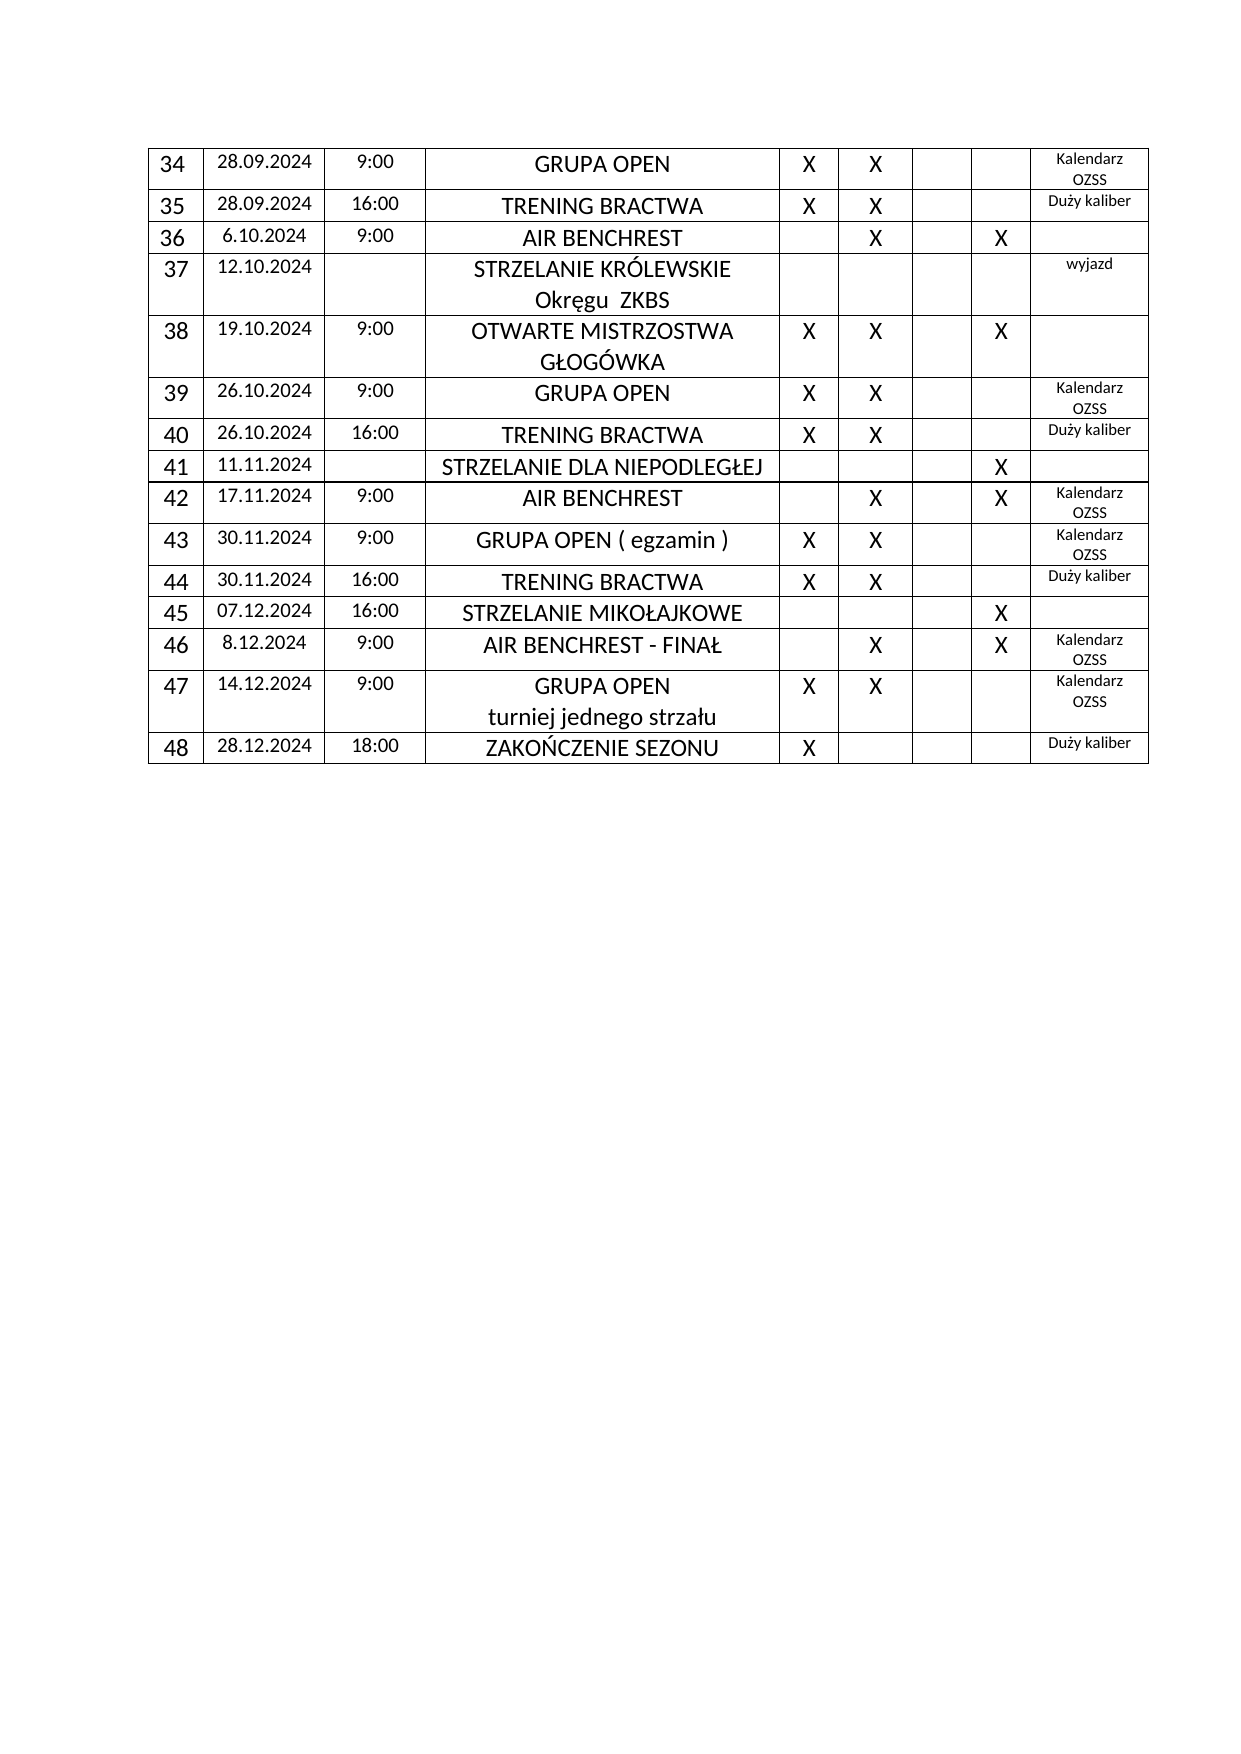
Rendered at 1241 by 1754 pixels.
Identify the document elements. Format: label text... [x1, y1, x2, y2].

table_cell X [839, 671, 912, 732]
table_cell 41 [149, 451, 203, 481]
table_cell 30.11.2024 [204, 524, 324, 565]
table_cell [325, 254, 425, 314]
table_cell [913, 451, 971, 481]
table_cell [913, 629, 971, 669]
table_cell 35 [149, 190, 203, 221]
table_cell X [839, 316, 912, 377]
table_cell [780, 222, 838, 252]
table_cell X [839, 190, 912, 221]
table_cell GRUPA OPEN [426, 149, 779, 189]
table_cell [780, 597, 838, 628]
table_cell [780, 451, 838, 481]
table_cell [839, 451, 912, 481]
table_cell [972, 254, 1030, 314]
table_cell [972, 419, 1030, 450]
table_cell 47 [149, 671, 203, 732]
table_cell [972, 190, 1030, 221]
table_cell [913, 483, 971, 523]
table_cell 12.10.2024 [204, 254, 324, 314]
table_cell 28.09.2024 [204, 149, 324, 189]
table_cell [913, 254, 971, 314]
table_cell 45 [149, 597, 203, 628]
table_cell 9:00 [325, 483, 425, 523]
table_cell 38 [149, 316, 203, 377]
table_cell 26.10.2024 [204, 419, 324, 450]
table_cell 8.12.2024 [204, 629, 324, 669]
table_cell 17.11.2024 [204, 483, 324, 523]
table_cell X [780, 524, 838, 565]
table_cell Kalendarz OZSS [1031, 483, 1148, 523]
table_cell [972, 524, 1030, 565]
table_cell Kalendarz OZSS [1031, 524, 1148, 565]
table_cell 07.12.2024 [204, 597, 324, 628]
table_cell [1031, 451, 1148, 481]
table_cell X [839, 629, 912, 669]
table_cell [972, 149, 1030, 189]
table_cell 16:00 [325, 597, 425, 628]
table_cell AIR BENCHREST - FINAŁ [426, 629, 779, 669]
table_cell OTWARTE MISTRZOSTWA GŁOGÓWKA [426, 316, 779, 377]
table_cell ZAKOŃCZENIE SEZONU [426, 733, 779, 763]
table_cell 19.10.2024 [204, 316, 324, 377]
table_cell 9:00 [325, 149, 425, 189]
table_cell 9:00 [325, 629, 425, 669]
table_cell [913, 190, 971, 221]
table_cell 28.09.2024 [204, 190, 324, 221]
table_cell [913, 671, 971, 732]
table_cell [913, 566, 971, 596]
table_cell X [780, 419, 838, 450]
table_cell X [839, 419, 912, 450]
table_cell 43 [149, 524, 203, 565]
table_cell [913, 149, 971, 189]
table_cell X [972, 222, 1030, 252]
table_cell X [839, 483, 912, 523]
table_cell [913, 222, 971, 252]
table_cell [913, 733, 971, 763]
table_cell Duży kaliber [1031, 190, 1148, 221]
table_cell X [972, 597, 1030, 628]
table_cell TRENING BRACTWA [426, 419, 779, 450]
table_cell Duży kaliber [1031, 733, 1148, 763]
table_cell [913, 419, 971, 450]
table_cell 14.12.2024 [204, 671, 324, 732]
table_cell [1031, 316, 1148, 377]
table_cell X [972, 483, 1030, 523]
table_cell Kalendarz OZSS [1031, 629, 1148, 669]
table_cell 18:00 [325, 733, 425, 763]
table_cell X [780, 566, 838, 596]
table_cell 9:00 [325, 316, 425, 377]
table_cell Duży kaliber [1031, 419, 1148, 450]
table_cell GRUPA OPEN ( egzamin ) [426, 524, 779, 565]
table_cell 36 [149, 222, 203, 252]
table_cell 16:00 [325, 419, 425, 450]
table_cell X [839, 149, 912, 189]
table_cell 16:00 [325, 190, 425, 221]
table_cell X [839, 378, 912, 418]
table_cell [972, 566, 1030, 596]
table_cell Kalendarz OZSS [1031, 149, 1148, 189]
table_cell 9:00 [325, 222, 425, 252]
table_cell [913, 378, 971, 418]
table_cell X [780, 378, 838, 418]
table_cell 11.11.2024 [204, 451, 324, 481]
table_cell [839, 733, 912, 763]
table_cell 6.10.2024 [204, 222, 324, 252]
table_cell 48 [149, 733, 203, 763]
table_cell [972, 733, 1030, 763]
table_cell STRZELANIE MIKOŁAJKOWE [426, 597, 779, 628]
table_cell [913, 316, 971, 377]
table_cell wyjazd [1031, 254, 1148, 314]
table_cell [325, 451, 425, 481]
table_cell [972, 671, 1030, 732]
table_cell 28.12.2024 [204, 733, 324, 763]
table_cell TRENING BRACTWA [426, 566, 779, 596]
table_cell [839, 597, 912, 628]
table_cell 46 [149, 629, 203, 669]
table_cell X [780, 149, 838, 189]
table_cell X [839, 524, 912, 565]
table_cell X [972, 629, 1030, 669]
table_cell Kalendarz OZSS [1031, 378, 1148, 418]
table_cell 26.10.2024 [204, 378, 324, 418]
table_cell [1031, 222, 1148, 252]
table_cell Duży kaliber [1031, 566, 1148, 596]
table_cell 44 [149, 566, 203, 596]
table_cell 37 [149, 254, 203, 314]
table_cell 9:00 [325, 671, 425, 732]
table_cell 34 [149, 149, 203, 189]
table_cell STRZELANIE KRÓLEWSKIE Okręgu ZKBS [426, 254, 779, 314]
table_cell 16:00 [325, 566, 425, 596]
table_cell X [780, 316, 838, 377]
table_cell GRUPA OPEN turniej jednego strzału [426, 671, 779, 732]
table_cell GRUPA OPEN [426, 378, 779, 418]
table_cell 9:00 [325, 524, 425, 565]
table_cell 9:00 [325, 378, 425, 418]
table_cell [1031, 597, 1148, 628]
table_cell [780, 483, 838, 523]
table_cell X [780, 671, 838, 732]
table_cell AIR BENCHREST [426, 222, 779, 252]
table_cell [780, 629, 838, 669]
table_cell AIR BENCHREST [426, 483, 779, 523]
table_cell X [780, 733, 838, 763]
table_cell [780, 254, 838, 314]
table_cell 42 [149, 483, 203, 523]
table_cell [839, 254, 912, 314]
table_cell 39 [149, 378, 203, 418]
table_cell X [972, 316, 1030, 377]
table_cell [972, 378, 1030, 418]
table_cell X [839, 222, 912, 252]
table_cell X [780, 190, 838, 221]
table_cell 40 [149, 419, 203, 450]
table_cell STRZELANIE DLA NIEPODLEGŁEJ [426, 451, 779, 481]
table_cell [913, 524, 971, 565]
table_cell [913, 597, 971, 628]
table_cell TRENING BRACTWA [426, 190, 779, 221]
table_cell X [839, 566, 912, 596]
table_cell Kalendarz OZSS [1031, 671, 1148, 732]
table_cell 30.11.2024 [204, 566, 324, 596]
table_cell X [972, 451, 1030, 481]
